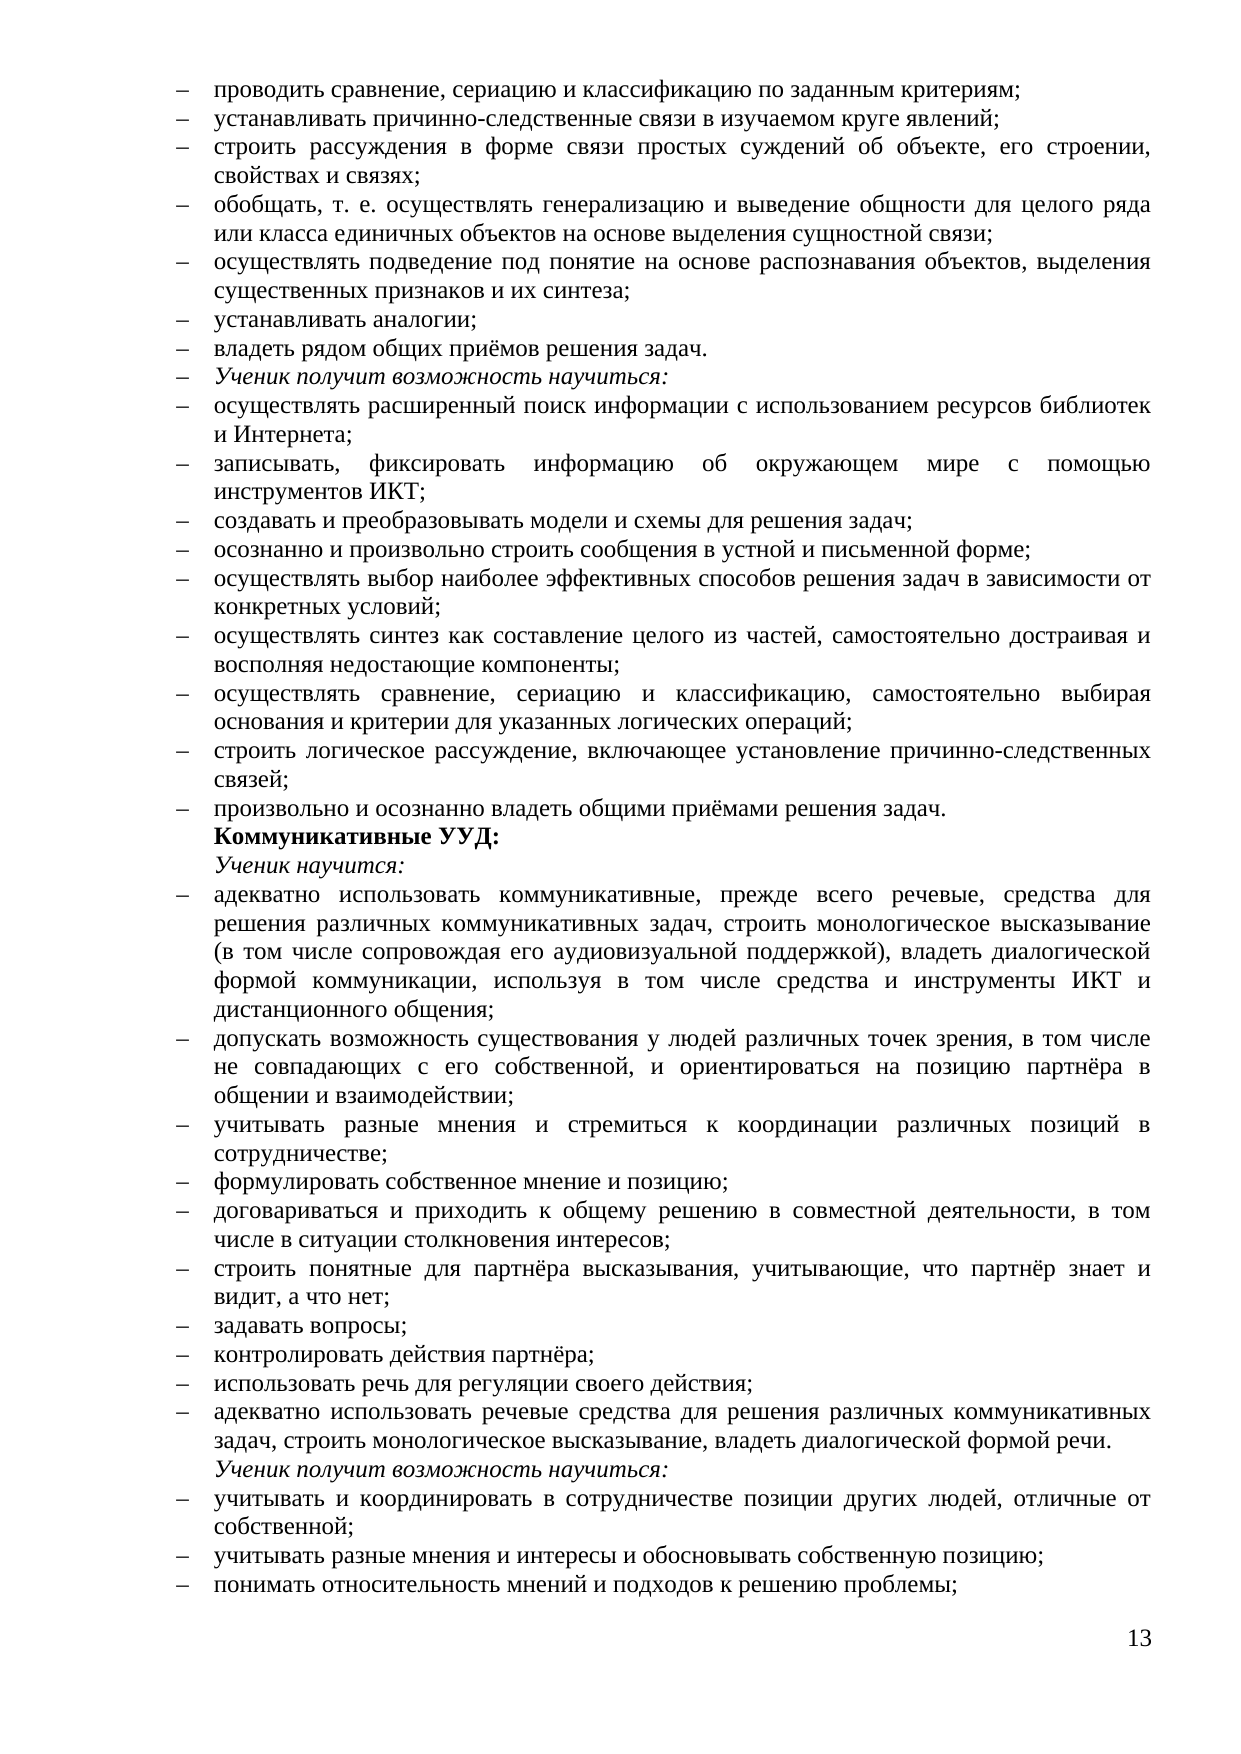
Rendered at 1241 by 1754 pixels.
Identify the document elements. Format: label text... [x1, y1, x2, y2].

list записывать, фиксировать информацию об окружающем мире с помощью инструментов ИКТ; [176, 448, 1152, 505]
list Ученик получит возможность научиться: [176, 361, 1152, 390]
list задавать вопросы; [176, 1310, 1152, 1339]
list допускать возможность существования у людей различных точек зрения, в том числе не совпадающих с его собственной, и ориентироваться на позицию партнёра в общении и взаимодействии; [176, 1023, 1152, 1109]
list учитывать и координировать в сотрудничестве позиции других людей, отличные от собственной; [176, 1483, 1152, 1540]
list договариваться и приходить к общему решению в совместной деятельности, в том числе в ситуации столкновения интересов; [176, 1195, 1152, 1253]
list учитывать разные мнения и стремиться к координации различных позиций в сотрудничестве; [176, 1109, 1152, 1166]
list понимать относительность мнений и подходов к решению проблемы; [176, 1569, 1152, 1598]
list обобщать, т. е. осуществлять генерализацию и выведение общности для целого ряда или класса единичных объектов на основе выделения сущностной связи; [176, 189, 1152, 246]
list проводить сравнение, сериацию и классификацию по заданным критериям; [176, 74, 1152, 103]
list осуществлять синтез как составление целого из частей, самостоятельно достраивая и восполняя недостающие компоненты; [176, 620, 1152, 678]
list осуществлять выбор наиболее эффективных способов решения задач в зависимости от конкретных условий; [176, 563, 1152, 620]
list произвольно и осознанно владеть общими приёмами решения задач. [176, 793, 1152, 821]
list осуществлять расширенный поиск информации с использованием ресурсов библиотек и Интернета; [176, 390, 1152, 448]
list осуществлять сравнение, сериацию и классификацию, самостоятельно выбирая основания и критерии для указанных логических операций; [176, 678, 1152, 735]
list осознанно и произвольно строить сообщения в устной и письменной форме; [176, 534, 1152, 563]
list осуществлять подведение под понятие на основе распознавания объектов, выделения существенных признаков и их синтеза; [176, 246, 1152, 304]
list создавать и преобразовывать модели и схемы для решения задач; [176, 505, 1152, 534]
list контролировать действия партнёра; [176, 1339, 1152, 1368]
list адекватно использовать коммуникативные, прежде всего речевые, средства для решения различных коммуникативных задач, строить монологическое высказывание (в том числе сопровождая его аудиовизуальной поддержкой), владеть диалогической формой коммуникации, используя в том числе средства и инструменты ИКТ и дистанционного общения; [176, 879, 1152, 1023]
text Коммуникативные УУД: [213, 821, 1152, 850]
list формулировать собственное мнение и позицию; [176, 1166, 1152, 1195]
list владеть рядом общих приёмов решения задач. [176, 333, 1152, 361]
list строить логическое рассуждение, включающее установление причинно-следственных связей; [176, 735, 1152, 793]
list устанавливать аналогии; [176, 304, 1152, 333]
text Ученик получит возможность научиться: [213, 1454, 1152, 1483]
list учитывать разные мнения и интересы и обосновывать собственную позицию; [176, 1540, 1152, 1569]
text Ученик научится: [213, 850, 1152, 879]
list устанавливать причинно-следственные связи в изучаемом круге явлений; [176, 103, 1152, 131]
list использовать речь для регуляции своего действия; [176, 1368, 1152, 1396]
list строить рассуждения в форме связи простых суждений об объекте, его строении, свойствах и связях; [176, 131, 1152, 189]
list адекватно использовать речевые средства для решения различных коммуникативных задач, строить монологическое высказывание, владеть диалогической формой речи. [176, 1396, 1152, 1454]
list строить понятные для партнёра высказывания, учитывающие, что партнёр знает и видит, а что нет; [176, 1253, 1152, 1310]
